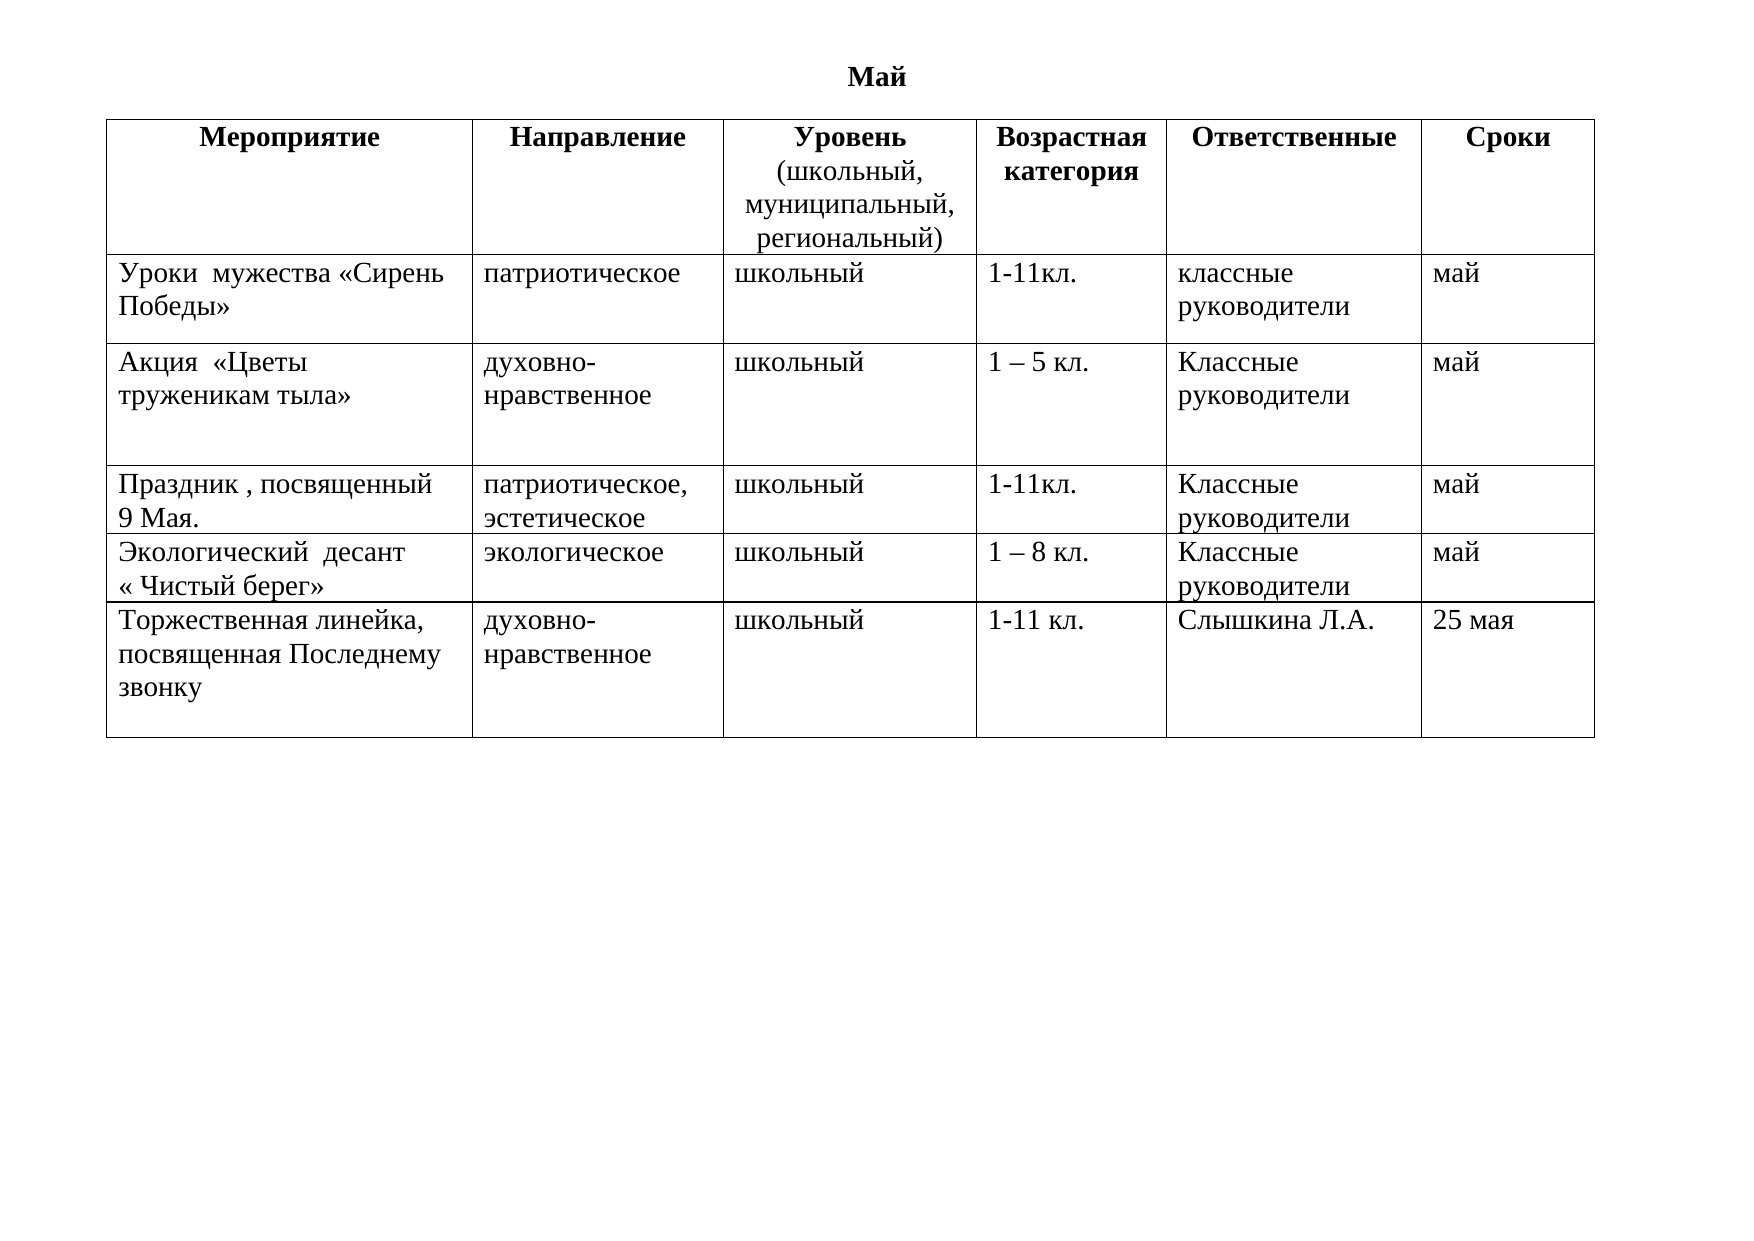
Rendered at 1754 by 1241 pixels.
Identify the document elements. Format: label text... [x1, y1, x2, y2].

table_cell Акция «Цветы труженикам тыла» [107, 344, 472, 465]
table_cell 25 мая [1422, 603, 1594, 737]
table_cell школьный [724, 466, 976, 533]
table_cell Экологический десант « Чистый берег» [107, 534, 472, 601]
table_header Сроки [1422, 120, 1594, 254]
table_cell май [1422, 255, 1594, 343]
table_cell Классные руководители [1167, 466, 1421, 533]
table_cell духовно-нравственное [473, 344, 723, 465]
table_cell школьный [724, 344, 976, 465]
table_header Мероприятие [107, 120, 472, 254]
table_header Уровень (школьный, муниципальный, региональный) [724, 120, 976, 254]
table_cell 1-11кл. [977, 466, 1166, 533]
table_cell Торжественная линейка, посвященная Последнему звонку [107, 603, 472, 737]
table_cell Классные руководители [1167, 344, 1421, 465]
table_cell классные руководители [1167, 255, 1421, 343]
table_header Возрастная категория [977, 120, 1166, 254]
table_cell патриотическое [473, 255, 723, 343]
table_cell 1 – 5 кл. [977, 344, 1166, 465]
table_cell май [1422, 344, 1594, 465]
table_cell Классные руководители [1167, 534, 1421, 601]
text Май [118, 59, 1636, 93]
table_header Направление [473, 120, 723, 254]
table_cell школьный [724, 603, 976, 737]
table_cell школьный [724, 534, 976, 601]
table_cell Слышкина Л.А. [1167, 603, 1421, 737]
table_cell 1-11кл. [977, 255, 1166, 343]
table_cell духовно-нравственное [473, 603, 723, 737]
table_cell май [1422, 534, 1594, 601]
table_cell 1-11 кл. [977, 603, 1166, 737]
table_cell патриотическое, эстетическое [473, 466, 723, 533]
table_header Ответственные [1167, 120, 1421, 254]
table_cell Праздник , посвященный 9 Мая. [107, 466, 472, 533]
table_cell школьный [724, 255, 976, 343]
table_cell 1 – 8 кл. [977, 534, 1166, 601]
table_cell май [1422, 466, 1594, 533]
table_cell экологическое [473, 534, 723, 601]
table_cell Уроки мужества «Сирень Победы» [107, 255, 472, 343]
